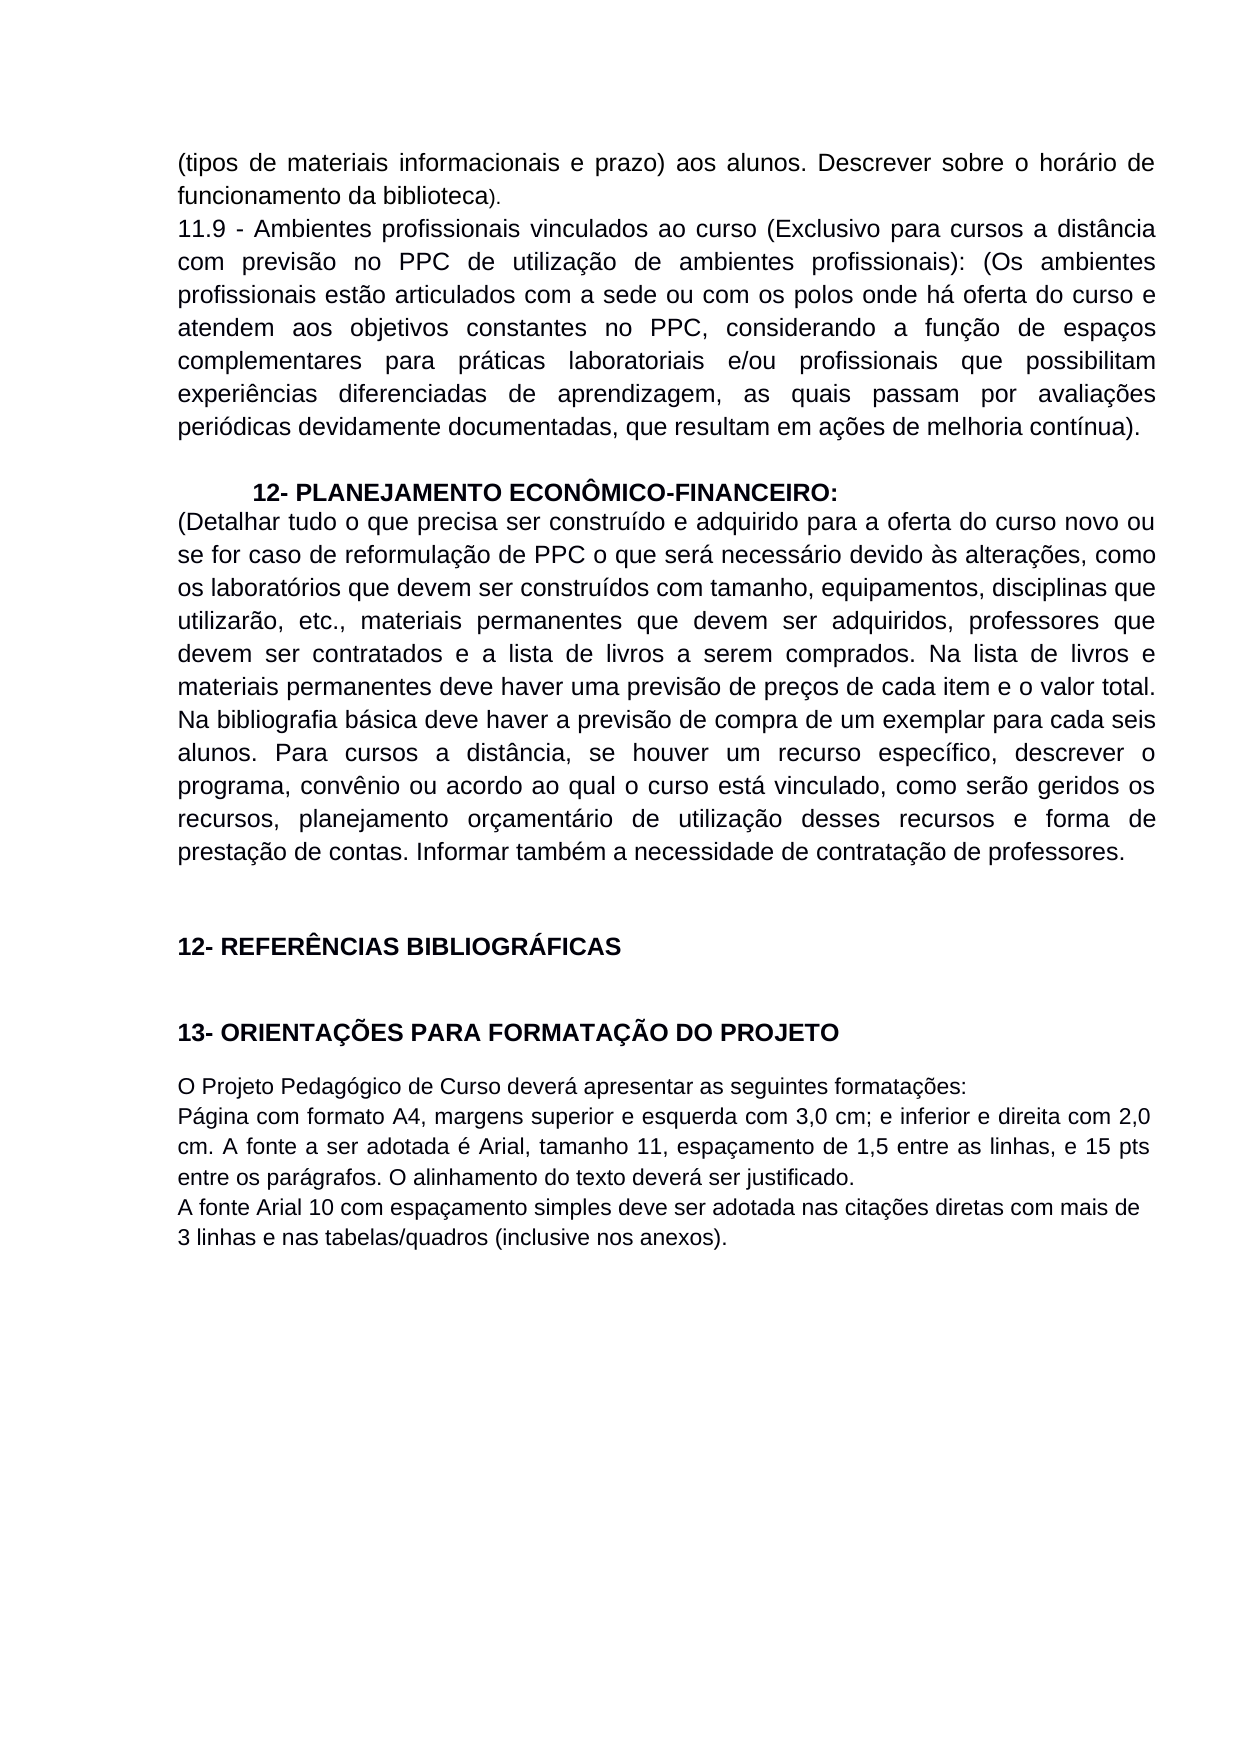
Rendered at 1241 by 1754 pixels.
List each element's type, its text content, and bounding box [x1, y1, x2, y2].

text O Projeto Pedagógico de Curso deverá apresentar as seguintes formatações: [177, 1073, 1063, 1099]
list 12- Planejamento econômico-financeiro: [252, 478, 1063, 507]
text 12- REFERÊNCIAS BIBLIOGRÁFICAS [177, 932, 936, 960]
text Página com formato A4, margens superior e esquerda com 3,0 cm; e inferior e direita com 2,0 cm. A fonte a ser adotada é Arial, tamanho 11, espaçamento de 1,5 entre as linhas, e 15 pts entre os parágrafos. O alinhamento do texto deverá ser justificado. [177, 1103, 1152, 1190]
text A fonte Arial 10 com espaçamento simples deve ser adotada nas citações diretas com mais de 3 linhas e nas tabelas/quadros (inclusive nos anexos). [177, 1194, 1152, 1250]
text 13- ORIENTAÇÕES PARA FORMATAÇÃO DO PROJETO [177, 1018, 936, 1047]
text 11.9 - Ambientes profissionais vinculados ao curso (Exclusivo para cursos a distância com previsão no PPC de utilização de ambientes profissionais): (Os ambientes profissionais estão articulados com a sede ou com os polos onde há oferta do curso e atendem aos objetivos constantes no PPC, considerando a função de espaços complementares para práticas laboratoriais e/ou profissionais que possibilitam experiências diferenciadas de aprendizagem, as quais passam por avaliações periódicas devidamente documentadas, que resultam em ações de melhoria contínua). [177, 214, 1157, 441]
text (Detalhar tudo o que precisa ser construído e adquirido para a oferta do curso novo ou se for caso de reformulação de PPC o que será necessário devido às alterações, como os laboratórios que devem ser construídos com tamanho, equipamentos, disciplinas que utilizarão, etc., materiais permanentes que devem ser adquiridos, professores que devem ser contratados e a lista de livros a serem comprados. Na lista de livros e materiais permanentes deve haver uma previsão de preços de cada item e o valor total. Na bibliografia básica deve haver a previsão de compra de um exemplar para cada seis alunos. Para cursos a distância, se houver um recurso específico, descrever o programa, convênio ou acordo ao qual o curso está vinculado, como serão geridos os recursos, planejamento orçamentário de utilização desses recursos e forma de prestação de contas. Informar também a necessidade de contratação de professores. [177, 507, 1157, 866]
